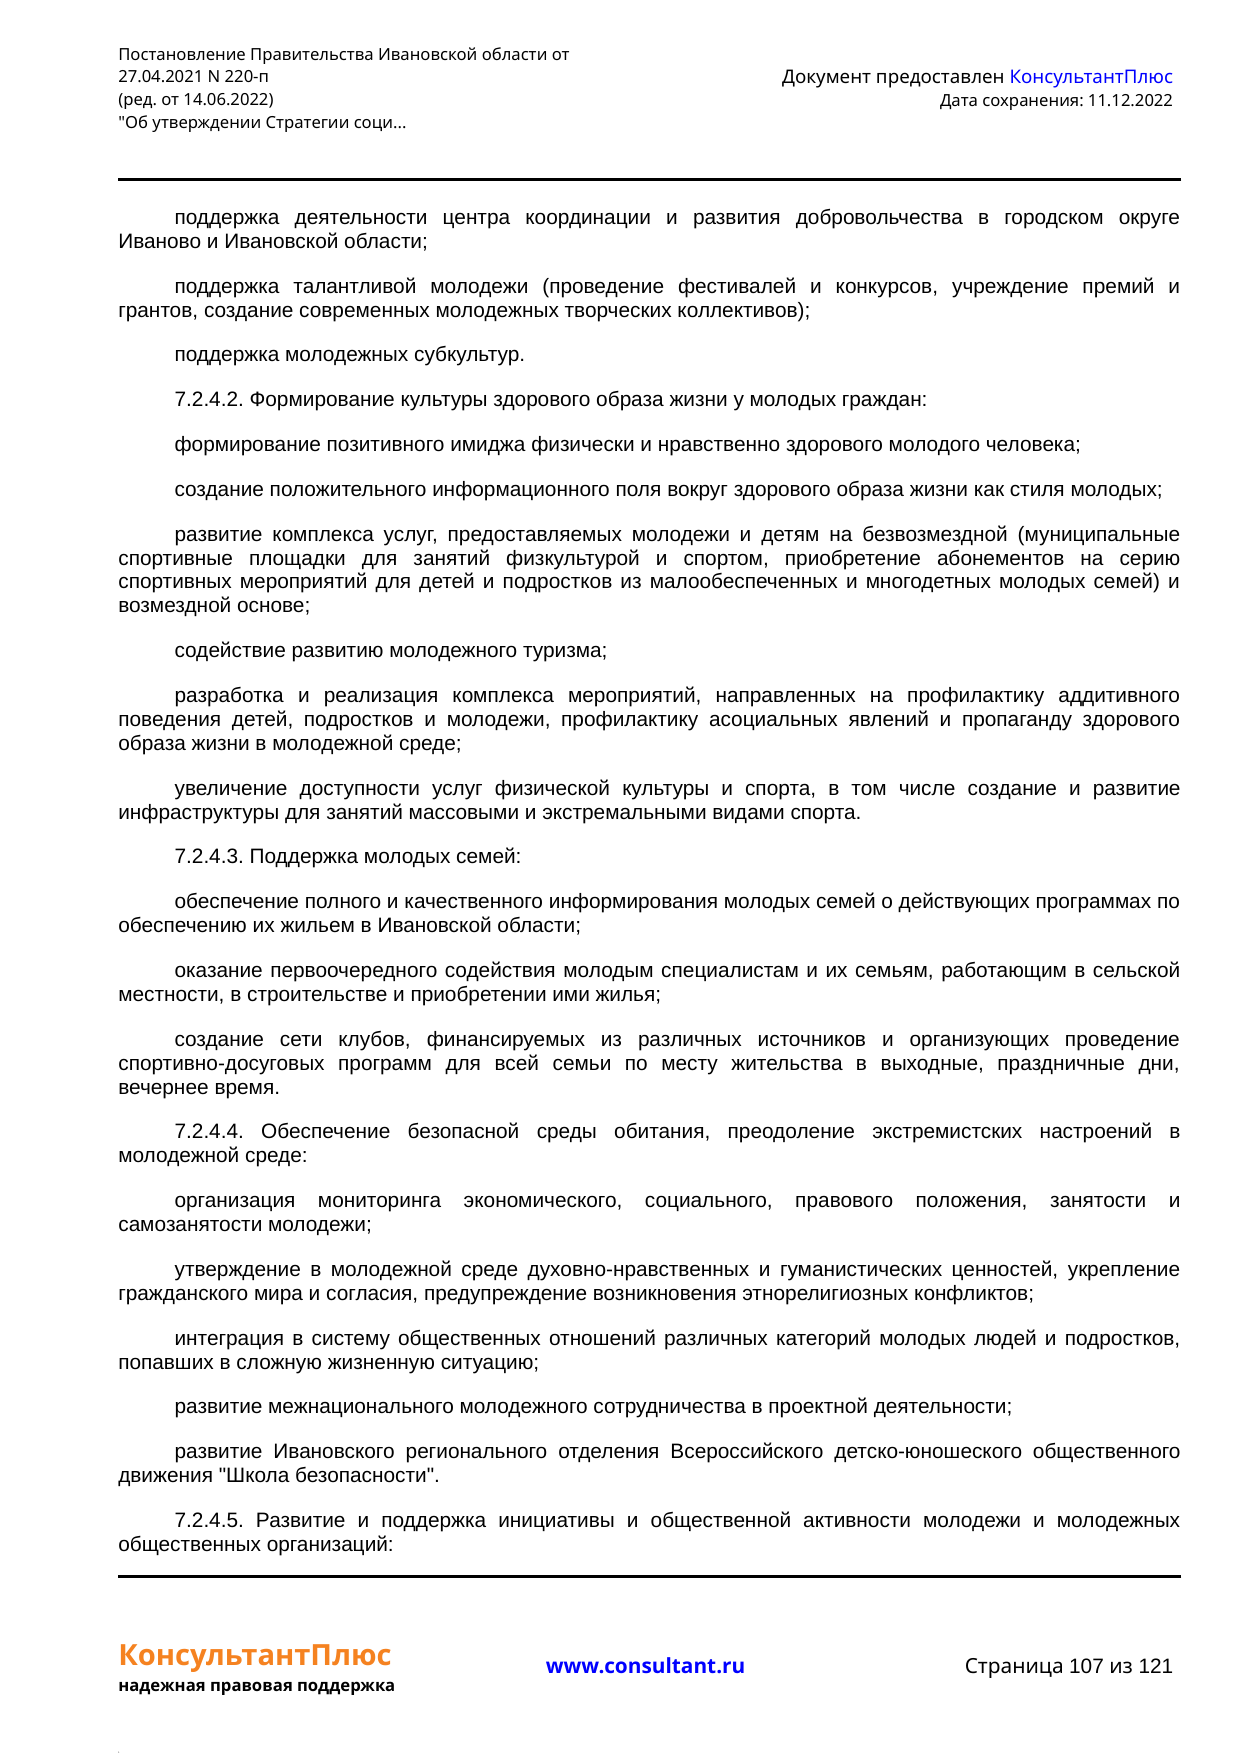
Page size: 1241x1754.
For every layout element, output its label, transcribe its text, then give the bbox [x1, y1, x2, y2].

text обеспечение полного и качественного информирования молодых семей о действующих программах по обеспечению их жильем в Ивановской области; [118, 889, 1181, 937]
text организация мониторинга экономического, социального, правового положения, занятости и самозанятости молодежи; [118, 1188, 1181, 1236]
text развитие межнационального молодежного сотрудничества в проектной деятельности; [118, 1394, 1181, 1418]
text утверждение в молодежной среде духовно-нравственных и гуманистических ценностей, укрепление гражданского мира и согласия, предупреждение возникновения этнорелигиозных конфликтов; [118, 1257, 1181, 1305]
text 7.2.4.5. Развитие и поддержка инициативы и общественной активности молодежи и молодежных общественных организаций: [118, 1508, 1181, 1556]
text интеграция в систему общественных отношений различных категорий молодых людей и подростков, попавших в сложную жизненную ситуацию; [118, 1326, 1181, 1373]
text формирование позитивного имиджа физически и нравственно здорового молодого человека; [118, 432, 1181, 456]
text увеличение доступности услуг физической культуры и спорта, в том числе создание и развитие инфраструктуры для занятий массовыми и экстремальными видами спорта. [118, 776, 1181, 823]
text оказание первоочередного содействия молодым специалистам и их семьям, работающим в сельской местности, в строительстве и приобретении ими жилья; [118, 958, 1181, 1006]
text развитие комплекса услуг, предоставляемых молодежи и детям на безвозмездной (муниципальные спортивные площадки для занятий физкультурой и спортом, приобретение абонементов на серию спортивных мероприятий для детей и подростков из малообеспеченных и многодетных молодых семей) и возмездной основе; [118, 521, 1181, 617]
text развитие Ивановского регионального отделения Всероссийского детско-юношеского общественного движения "Школа безопасности". [118, 1439, 1181, 1487]
text содействие развитию молодежного туризма; [118, 638, 1181, 662]
text поддержка молодежных субкультур. [118, 342, 1181, 366]
text поддержка деятельности центра координации и развития добровольчества в городском округе Иваново и Ивановской области; [118, 205, 1181, 253]
text создание положительного информационного поля вокруг здорового образа жизни как стиля молодых; [118, 477, 1181, 501]
text создание сети клубов, финансируемых из различных источников и организующих проведение спортивно-досуговых программ для всей семьи по месту жительства в выходные, праздничные дни, вечернее время. [118, 1027, 1181, 1098]
text 7.2.4.4. Обеспечение безопасной среды обитания, преодоление экстремистских настроений в молодежной среде: [118, 1119, 1181, 1167]
text 7.2.4.3. Поддержка молодых семей: [118, 844, 1181, 868]
text поддержка талантливой молодежи (проведение фестивалей и конкурсов, учреждение премий и грантов, создание современных молодежных творческих коллективов); [118, 273, 1181, 321]
text 7.2.4.2. Формирование культуры здорового образа жизни у молодых граждан: [118, 387, 1181, 411]
text разработка и реализация комплекса мероприятий, направленных на профилактику аддитивного поведения детей, подростков и молодежи, профилактику асоциальных явлений и пропаганду здорового образа жизни в молодежной среде; [118, 683, 1181, 755]
